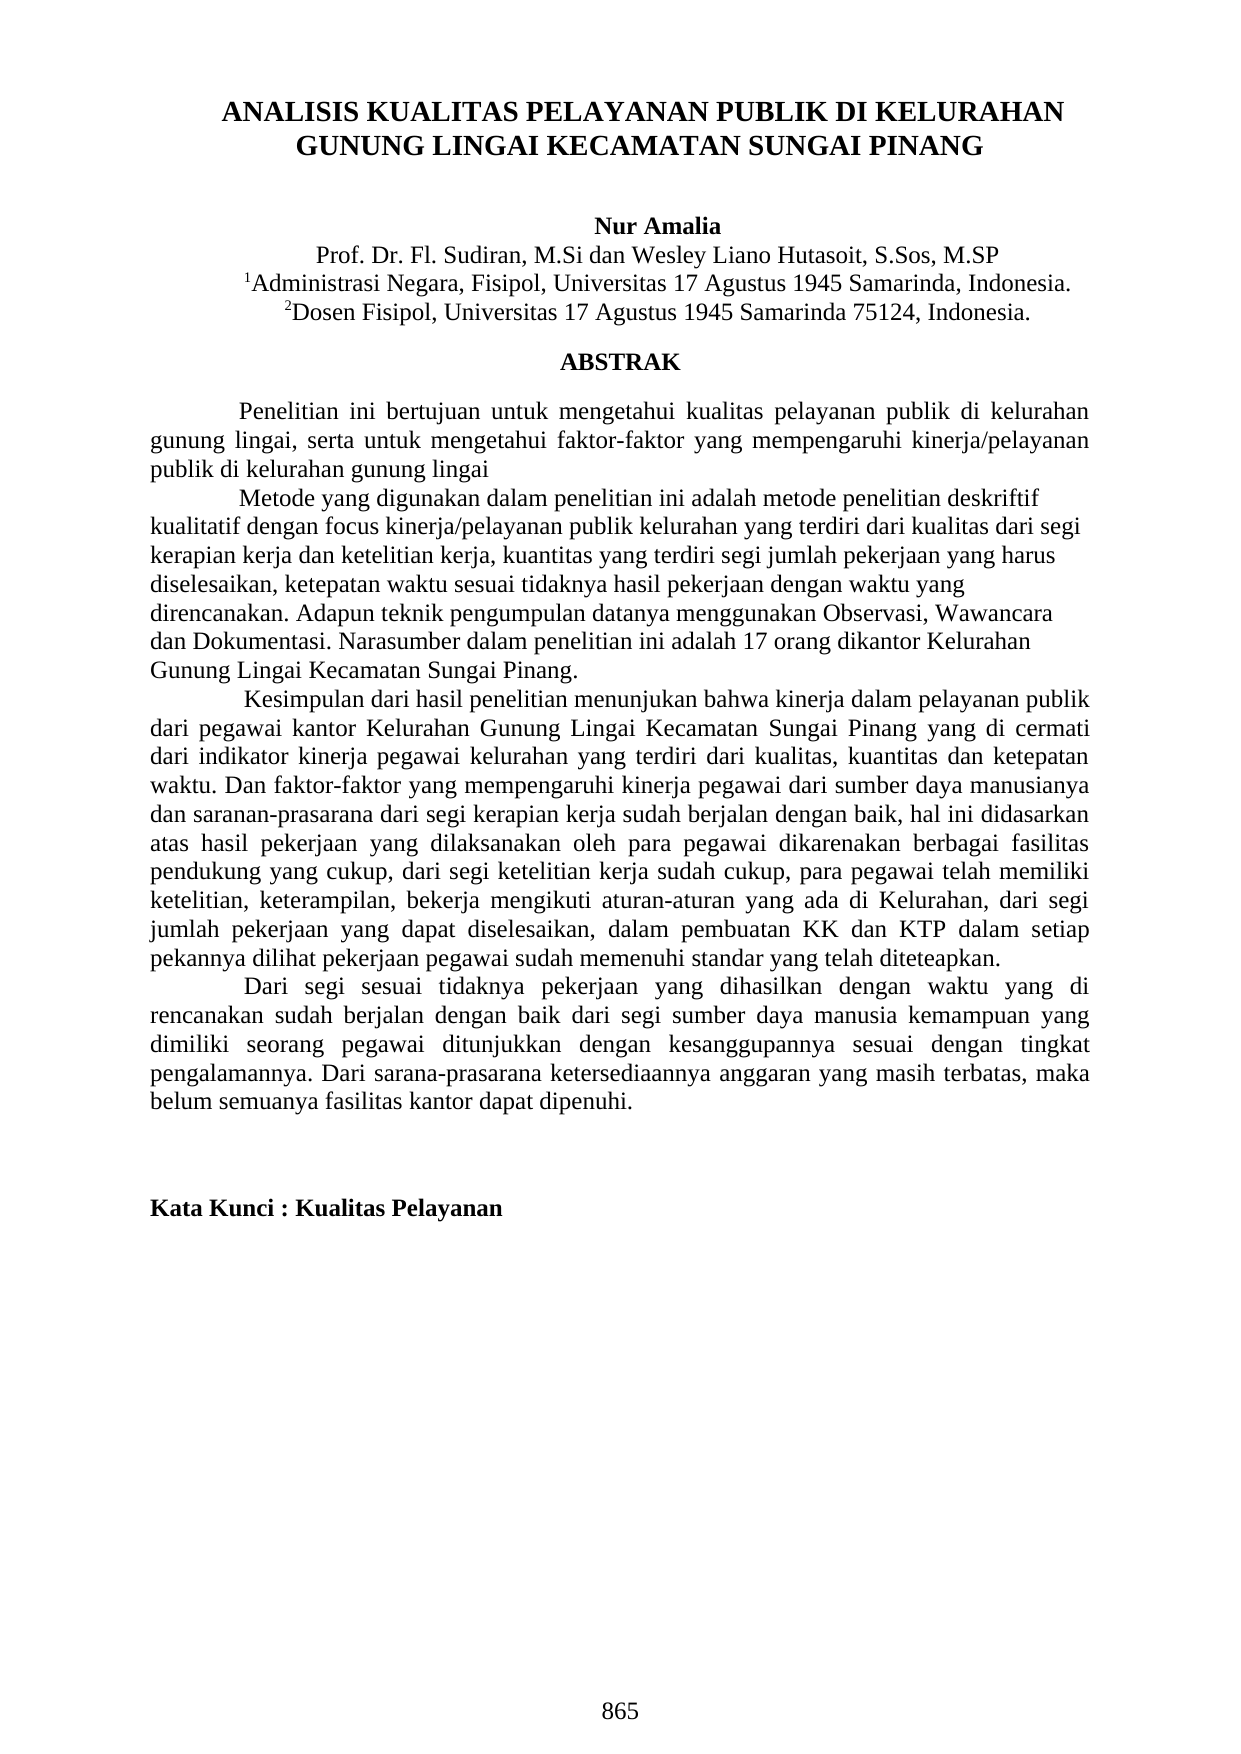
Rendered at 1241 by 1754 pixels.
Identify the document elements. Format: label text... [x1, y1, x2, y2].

list 2Dosen Fisipol, Universitas 17 Agustus 1945 Samarinda 75124, Indonesia. [225, 297, 1090, 326]
text Metode yang digunakan dalam penelitian ini adalah metode penelitian deskriftif kualitatif dengan focus kinerja/pelayanan publik kelurahan yang terdiri dari kualitas dari segi kerapian kerja dan ketelitian kerja, kuantitas yang terdiri segi jumlah pekerjaan yang harus diselesaikan, ketepatan waktu sesuai tidaknya hasil pekerjaan dengan waktu yang direncanakan. Adapun teknik pengumpulan datanya menggunakan Observasi, Wawancara dan Dokumentasi. Narasumber dalam penelitian ini adalah 17 orang dikantor Kelurahan Gunung Lingai Kecamatan Sungai Pinang. [150, 483, 1090, 684]
text ANALISIS KUALITAS PELAYANAN PUBLIK DI KELURAHAN GUNUNG LINGAI KECAMATAN SUNGAI PINANG [150, 94, 1090, 161]
text Kesimpulan dari hasil penelitian menunjukan bahwa kinerja dalam pelayanan publik dari pegawai kantor Kelurahan Gunung Lingai Kecamatan Sungai Pinang yang di cermati dari indikator kinerja pegawai kelurahan yang terdiri dari kualitas, kuantitas dan ketepatan waktu. Dan faktor-faktor yang mempengaruhi kinerja pegawai dari sumber daya manusianya dan saranan-prasarana dari segi kerapian kerja sudah berjalan dengan baik, hal ini didasarkan atas hasil pekerjaan yang dilaksanakan oleh para pegawai dikarenakan berbagai fasilitas pendukung yang cukup, dari segi ketelitian kerja sudah cukup, para pegawai telah memiliki ketelitian, keterampilan, bekerja mengikuti aturan-aturan yang ada di Kelurahan, dari segi jumlah pekerjaan yang dapat diselesaikan, dalam pembuatan KK dan KTP dalam setiap pekannya dilihat pekerjaan pegawai sudah memenuhi standar yang telah diteteapkan. [150, 684, 1090, 971]
list Prof. Dr. Fl. Sudiran, M.Si dan Wesley Liano Hutasoit, S.Sos, M.SP [225, 240, 1090, 268]
text Kata Kunci : Kualitas Pelayanan [150, 1193, 1090, 1222]
list Nur Amalia [225, 211, 1090, 240]
text ABSTRAK [150, 347, 1090, 376]
text Penelitian ini bertujuan untuk mengetahui kualitas pelayanan publik di kelurahan gunung lingai, serta untuk mengetahui faktor-faktor yang mempengaruhi kinerja/pelayanan publik di kelurahan gunung lingai [150, 396, 1090, 483]
text Dari segi sesuai tidaknya pekerjaan yang dihasilkan dengan waktu yang di rencanakan sudah berjalan dengan baik dari segi sumber daya manusia kemampuan yang dimiliki seorang pegawai ditunjukkan dengan kesanggupannya sesuai dengan tingkat pengalamannya. Dari sarana-prasarana ketersediaannya anggaran yang masih terbatas, maka belum semuanya fasilitas kantor dapat dipenuhi. [150, 971, 1090, 1115]
list 1Administrasi Negara, Fisipol, Universitas 17 Agustus 1945 Samarinda, Indonesia. [225, 268, 1090, 297]
